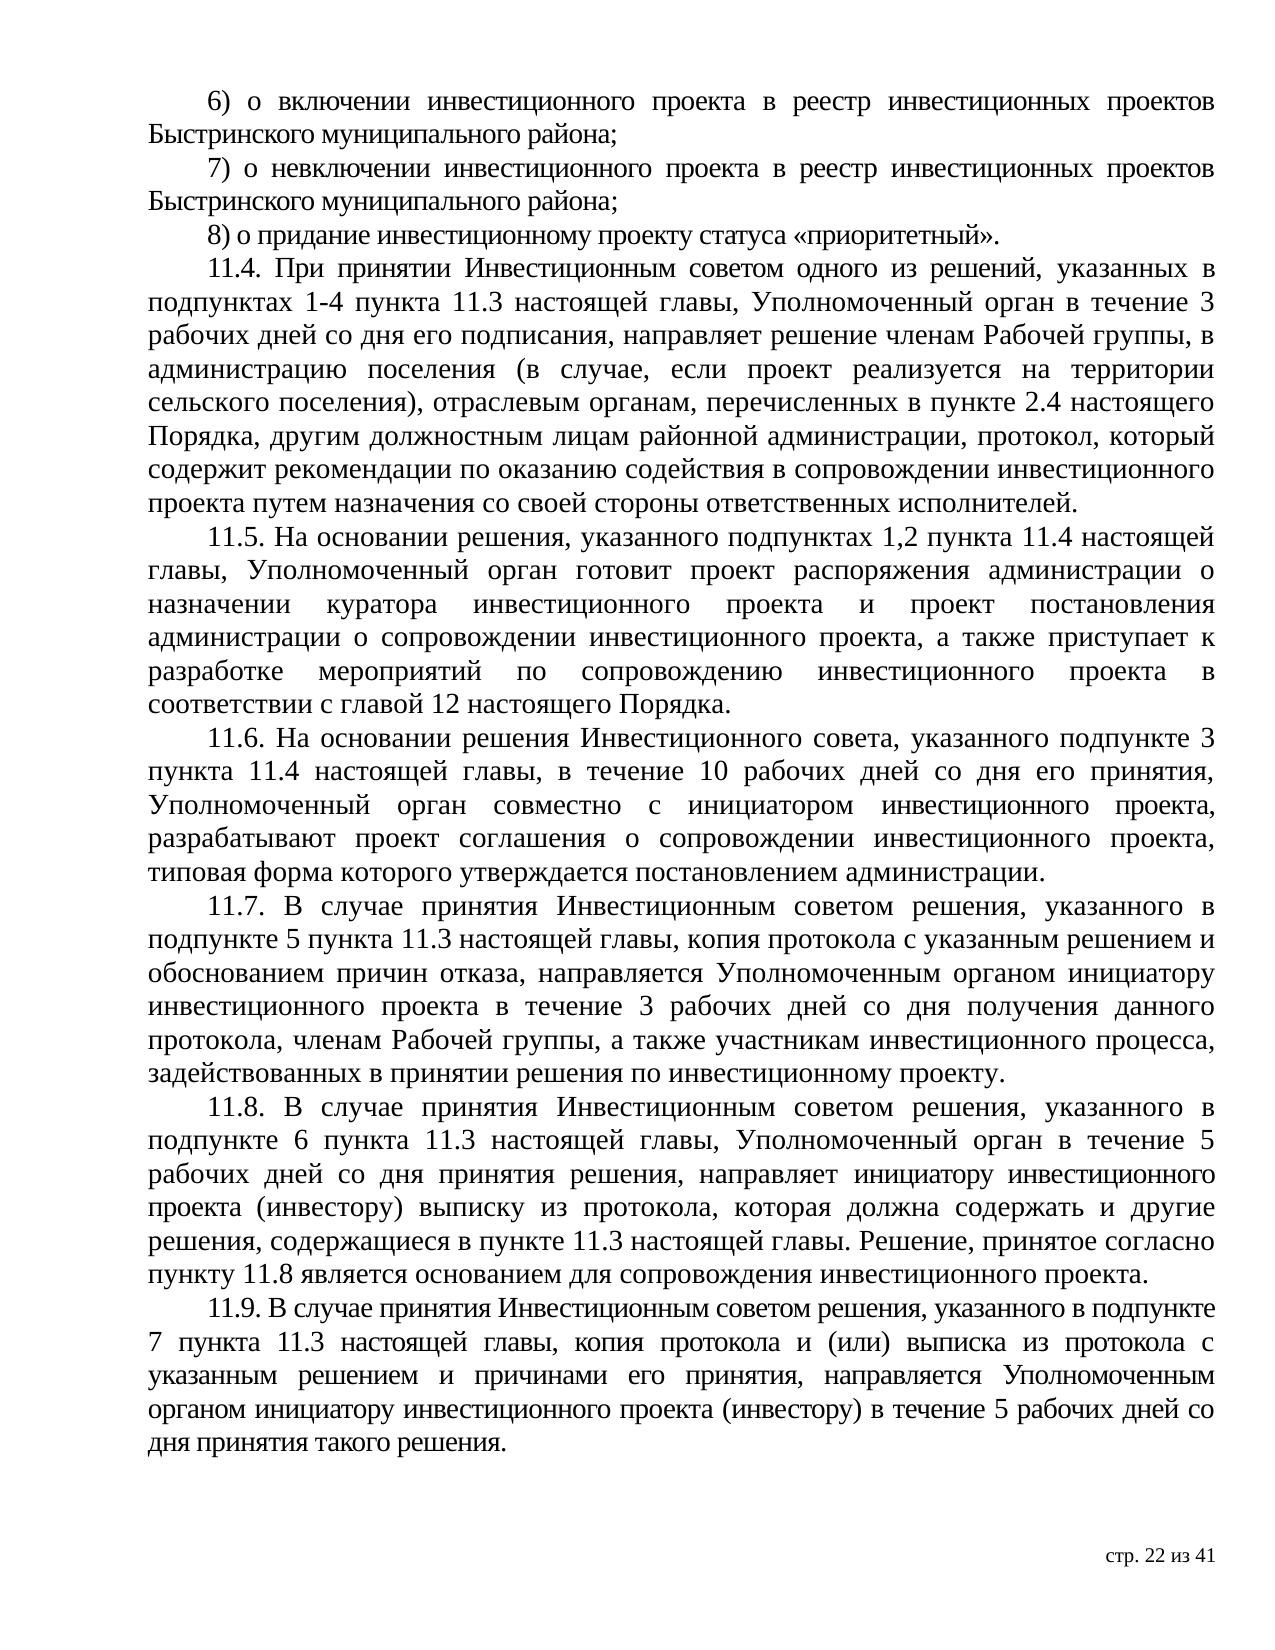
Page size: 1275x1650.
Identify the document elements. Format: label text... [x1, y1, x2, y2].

text 11.7. В случае принятия Инвестиционным советом решения, указанного в подпункте 5 пункта 11.3 настоящей главы, копия протокола с указанным решением и обоснованием причин отказа, направляется Уполномоченным органом инициатору инвестиционного проекта в течение 3 рабочих дней со дня получения данного протокола, членам Рабочей группы, а также участникам инвестиционного процесса, задействованных в принятии решения по инвестиционному проекту. [148, 888, 1216, 1089]
text 8) о придание инвестиционному проекту статуса «приоритетный». [148, 217, 1216, 250]
text 11.6. На основании решения Инвестиционного совета, указанного подпункте 3 пункта 11.4 настоящей главы, в течение 10 рабочих дней со дня его принятия, Уполномоченный орган совместно с инициатором инвестиционного проекта, разрабатывают проект соглашения о сопровождении инвестиционного проекта, типовая форма которого утверждается постановлением администрации. [148, 720, 1216, 888]
text 11.9. В случае принятия Инвестиционным советом решения, указанного в подпункте 7 пункта 11.3 настоящей главы, копия протокола и (или) выписка из протокола с указанным решением и причинами его принятия, направляется Уполномоченным органом инициатору инвестиционного проекта (инвестору) в течение 5 рабочих дней со дня принятия такого решения. [148, 1290, 1216, 1458]
text 11.4. При принятии Инвестиционным советом одного из решений, указанных в подпунктах 1-4 пункта 11.3 настоящей главы, Уполномоченный орган в течение 3 рабочих дней со дня его подписания, направляет решение членам Рабочей группы, в администрацию поселения (в случае, если проект реализуется на территории сельского поселения), отраслевым органам, перечисленных в пункте 2.4 настоящего Порядка, другим должностным лицам районной администрации, протокол, который содержит рекомендации по оказанию содействия в сопровождении инвестиционного проекта путем назначения со своей стороны ответственных исполнителей. [148, 250, 1216, 519]
text 11.8. В случае принятия Инвестиционным советом решения, указанного в подпункте 6 пункта 11.3 настоящей главы, Уполномоченный орган в течение 5 рабочих дней со дня принятия решения, направляет инициатору инвестиционного проекта (инвестору) выписку из протокола, которая должна содержать и другие решения, содержащиеся в пункте 11.3 настоящей главы. Решение, принятое согласно пункту 11.8 является основанием для сопровождения инвестиционного проекта. [148, 1089, 1216, 1290]
text 6) о включении инвестиционного проекта в реестр инвестиционных проектов Быстринского муниципального района; [148, 83, 1216, 150]
text 11.5. На основании решения, указанного подпунктах 1,2 пункта 11.4 настоящей главы, Уполномоченный орган готовит проект распоряжения администрации о назначении куратора инвестиционного проекта и проект постановления администрации о сопровождении инвестиционного проекта, а также приступает к разработке мероприятий по сопровождению инвестиционного проекта в соответствии с главой 12 настоящего Порядка. [148, 519, 1216, 720]
text 7) о невключении инвестиционного проекта в реестр инвестиционных проектов Быстринского муниципального района; [148, 150, 1216, 217]
